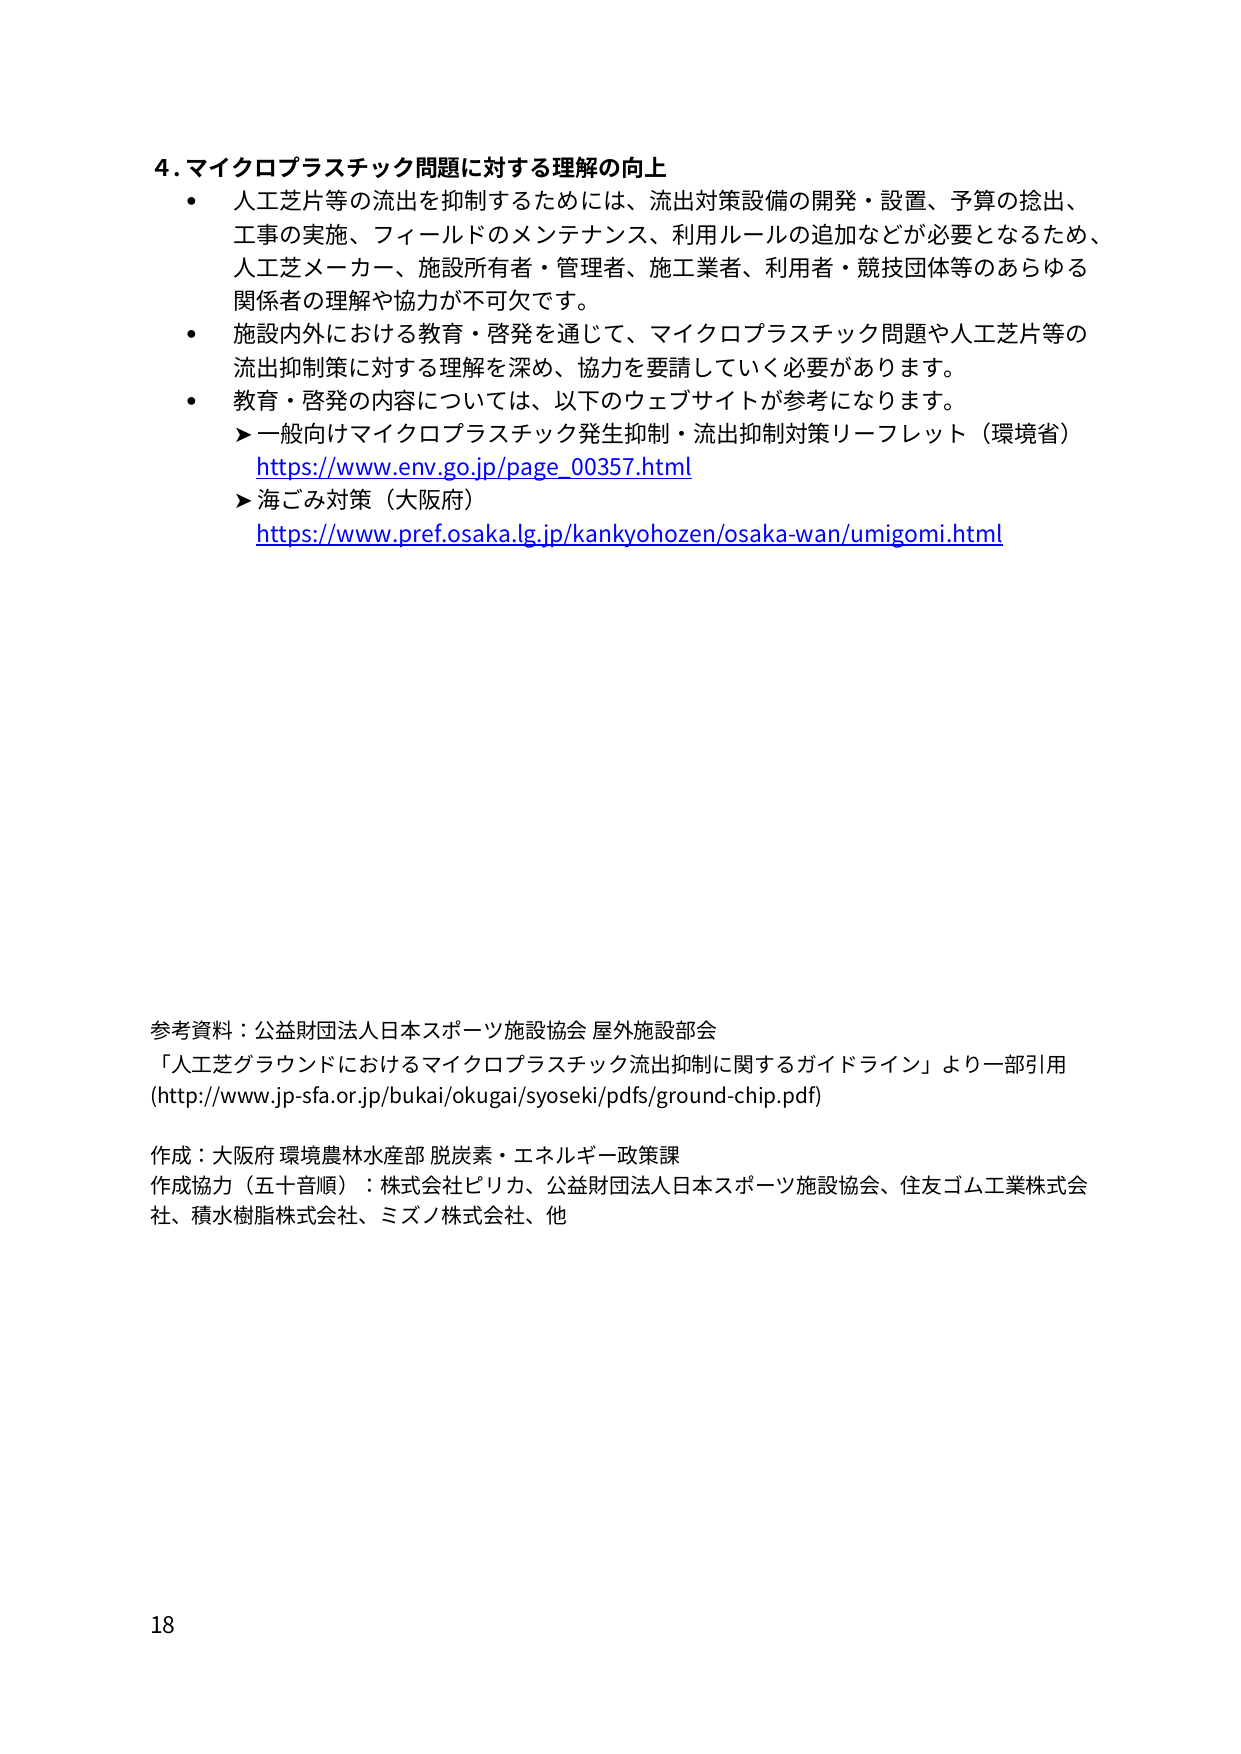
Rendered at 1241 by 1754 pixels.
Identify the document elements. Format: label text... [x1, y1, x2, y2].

text 作成協力（五十音順）：株式会社ピリカ、公益財団法人日本スポーツ施設協会、住友ゴム工業株式会社、積水樹脂株式会社、ミズノ株式会社、他 [150, 1169, 1090, 1230]
list 施設内外における教育・啓発を通じて、マイクロプラスチック問題や人工芝片等の流出抑制策に対する理解を深め、協力を要請していく必要があります。 [187, 316, 1090, 383]
list ➤ 海ごみ対策（大阪府） [233, 482, 1090, 516]
list https://www.pref.osaka.lg.jp/kankyohozen/osaka-wan/umigomi.html [233, 516, 1090, 549]
list ➤ 一般向けマイクロプラスチック発生抑制・流出抑制対策リーフレット（環境省） [233, 416, 1090, 449]
list https://www.env.go.jp/page_00357.html [233, 449, 1090, 482]
text (http://www.jp-sfa.or.jp/bukai/okugai/syoseki/pdfs/ground-chip.pdf) [150, 1079, 1090, 1109]
subtitle マイクロプラスチック問題に対する理解の向上 [150, 150, 1090, 183]
text 「人工芝グラウンドにおけるマイクロプラスチック流出抑制に関するガイドライン」より一部引用 [150, 1049, 1090, 1079]
text 作成：大阪府 環境農林水産部 脱炭素・エネルギー政策課 [150, 1139, 1090, 1169]
list 教育・啓発の内容については、以下のウェブサイトが参考になります。 [187, 383, 1090, 416]
list 人工芝片等の流出を抑制するためには、流出対策設備の開発・設置、予算の捻出、工事の実施、フィールドのメンテナンス、利用ルールの追加などが必要となるため、人工芝メーカー、施設所有者・管理者、施工業者、利用者・競技団体等のあらゆる関係者の理解や協力が不可欠です。 [187, 183, 1090, 316]
text 参考資料：公益財団法人日本スポーツ施設協会 屋外施設部会 [150, 1014, 1090, 1044]
